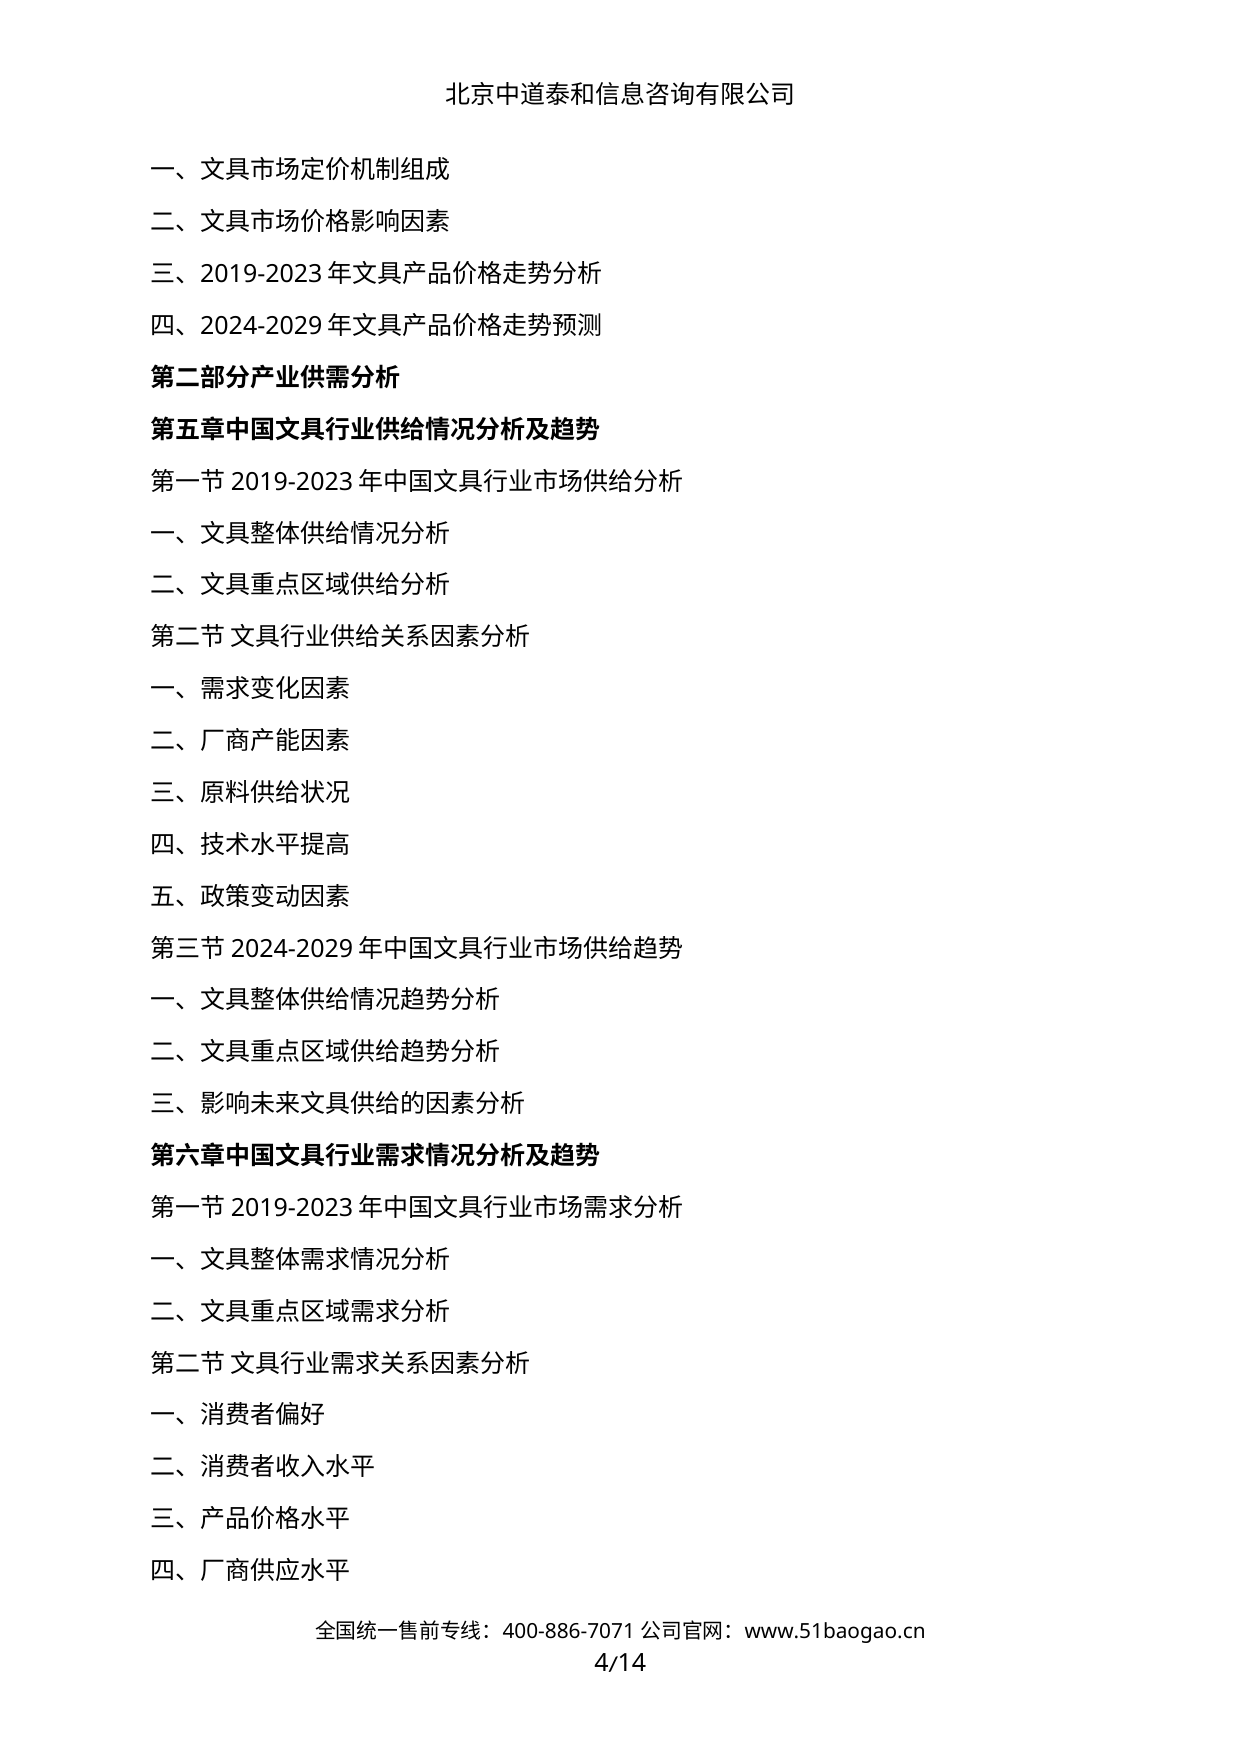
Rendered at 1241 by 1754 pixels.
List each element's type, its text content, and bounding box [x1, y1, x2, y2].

text 一、文具整体供给情况分析 [150, 513, 1090, 549]
text 二、消费者收入水平 [150, 1447, 1090, 1483]
text 第一节 2019-2023年中国文具行业市场供给分析 [150, 461, 1090, 497]
text 第五章中国文具行业供给情况分析及趋势 [150, 409, 1090, 446]
text 第一节 2019-2023年中国文具行业市场需求分析 [150, 1187, 1090, 1224]
text 二、厂商产能因素 [150, 721, 1090, 757]
text 一、消费者偏好 [150, 1395, 1090, 1431]
text 二、文具重点区域需求分析 [150, 1291, 1090, 1327]
text 五、政策变动因素 [150, 876, 1090, 912]
text 三、2019-2023年文具产品价格走势分析 [150, 254, 1090, 290]
text 二、文具市场价格影响因素 [150, 202, 1090, 238]
text 第二节 文具行业需求关系因素分析 [150, 1343, 1090, 1379]
text 三、产品价格水平 [150, 1499, 1090, 1535]
text 一、需求变化因素 [150, 669, 1090, 705]
text 三、影响未来文具供给的因素分析 [150, 1084, 1090, 1120]
text 一、文具整体需求情况分析 [150, 1239, 1090, 1276]
text 第三节 2024-2029年中国文具行业市场供给趋势 [150, 928, 1090, 964]
text 二、文具重点区域供给趋势分析 [150, 1032, 1090, 1068]
text 二、文具重点区域供给分析 [150, 565, 1090, 601]
text 四、2024-2029年文具产品价格走势预测 [150, 306, 1090, 342]
text 第二节 文具行业供给关系因素分析 [150, 617, 1090, 653]
text 四、技术水平提高 [150, 824, 1090, 861]
text 三、原料供给状况 [150, 772, 1090, 809]
text 第二部分产业供需分析 [150, 357, 1090, 394]
text 第六章中国文具行业需求情况分析及趋势 [150, 1136, 1090, 1172]
text 一、文具整体供给情况趋势分析 [150, 980, 1090, 1016]
text 四、厂商供应水平 [150, 1551, 1090, 1587]
text 一、文具市场定价机制组成 [150, 150, 1090, 186]
